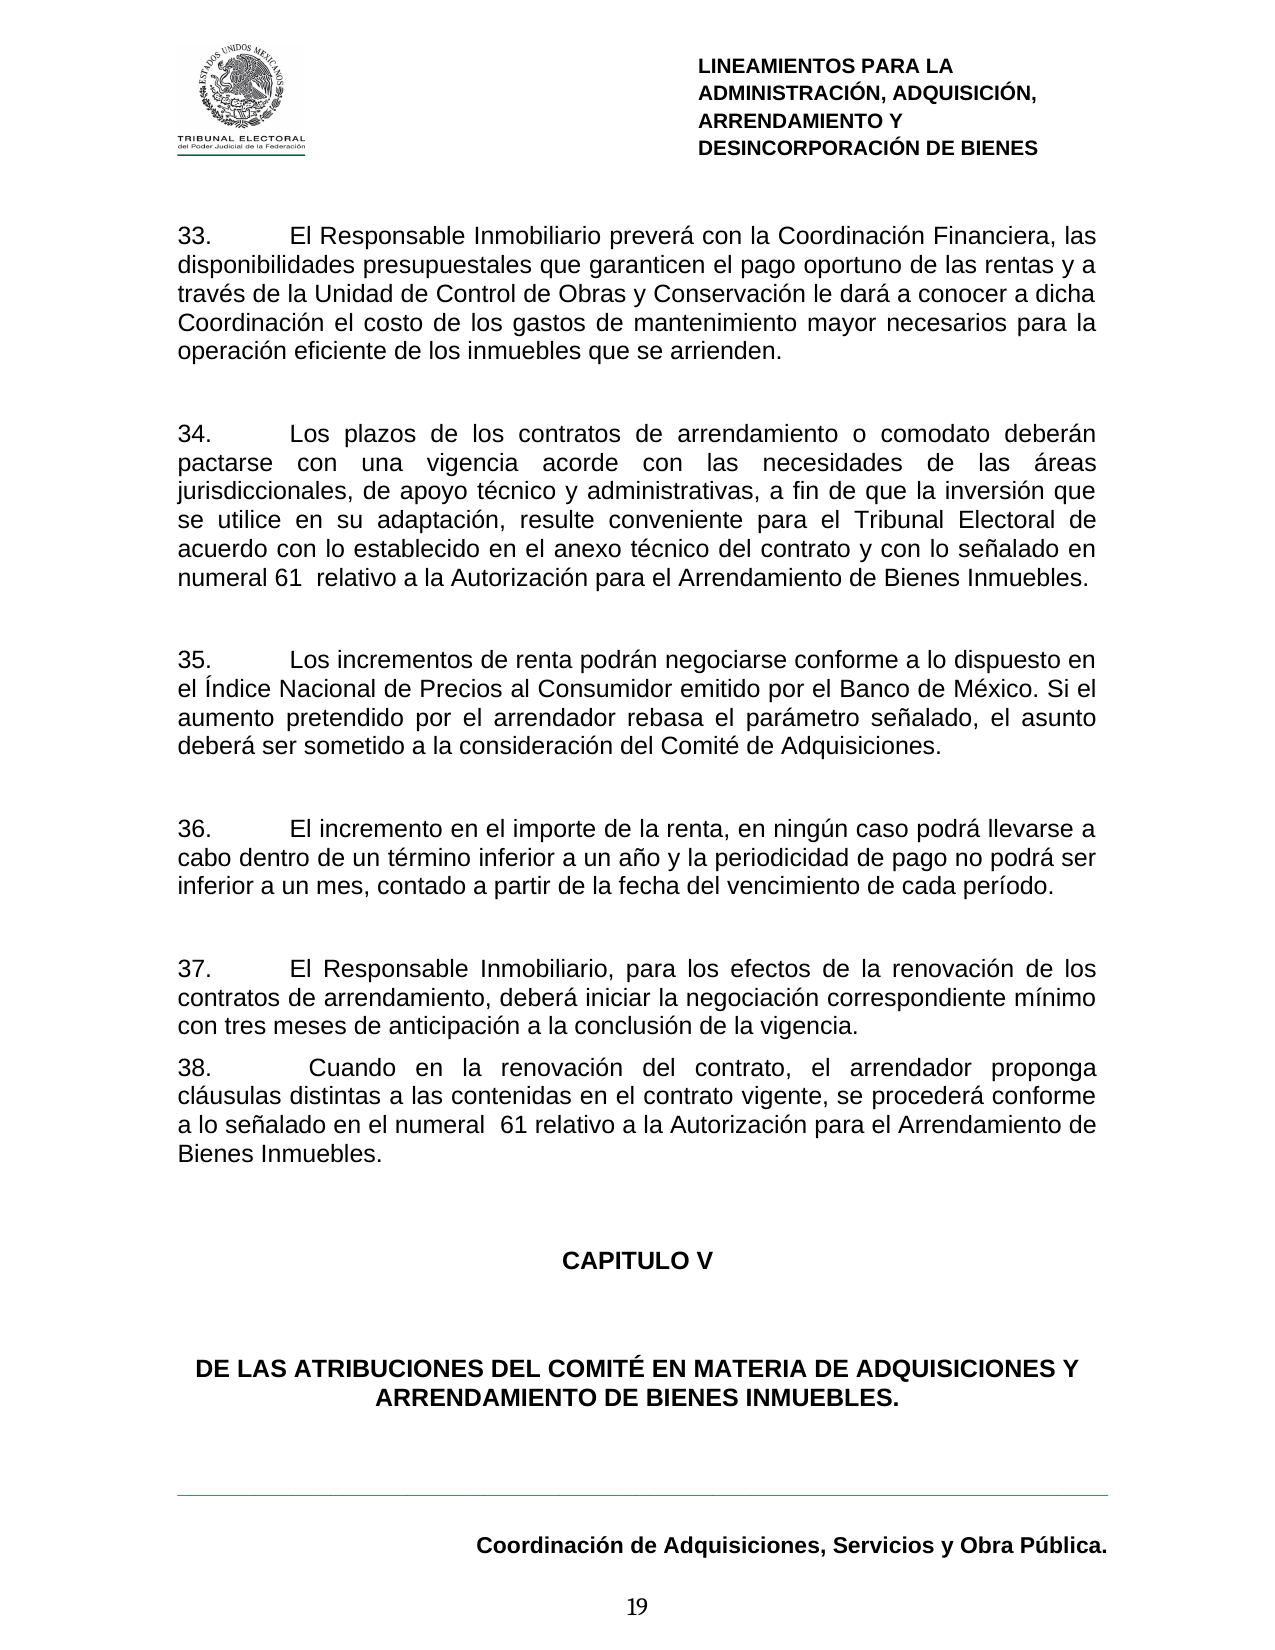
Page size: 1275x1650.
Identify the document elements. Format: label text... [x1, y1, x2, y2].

list El Responsable Inmobiliario preverá con , las disponibilidades presupuestales que garanticen el pago oportuno de las rentas y a través de la Unidad de Control de Obras y Conservación le dará a conocer a dicha Coordinación el costo de los gastos de mantenimiento mayor necesarios para la operación eficiente de los inmuebles que se arrienden. [177, 489, 1098, 633]
list El incremento en el importe de la renta, en ningún caso podrá llevarse a cabo dentro de un término inferior a un año y la periodicidad de pago no podrá ser inferior a un mes, contado a partir de la fecha del vencimiento de cada período. [177, 1081, 1098, 1168]
picture [177, 44, 306, 156]
list El Responsable Inmobiliario, para los efectos de la renovación de los contratos de arrendamiento, deberá iniciar la negociación correspondiente mínimo con tres meses de anticipación a la conclusión de la vigencia. [177, 1221, 1098, 1308]
list Los incrementos de renta podrán negociarse conforme a lo dispuesto en el Índice Nacional de Precios al Consumidor emitido por el Banco de México. Si el aumento pretendido por el arrendador rebasa el parámetro señalado, el asunto deberá ser sometido a la consideración del Comité de Adquisiciones. [177, 913, 1098, 1028]
list Cuando en la renovación del contrato, el arrendador proponga cláusulas distintas a las contenidas en el contrato vigente, se procederá conforme a lo señalado en el numeral 61 relativo a la Autorización para el Arrendamiento de Bienes Inmuebles. [177, 1320, 1098, 1435]
list Los plazos de los contratos de arrendamiento o comodato deberán pactarse con una vigencia acorde con las necesidades de las áreas jurisdiccionales, de apoyo técnico y administrativas, a fin de que la inversión que se utilice en su adaptación, resulte conveniente para el Tribunal Electoral de acuerdo con lo establecido en el anexo técnico del contrato y con lo señalado en numeral 61 relativo a la Autorización para el Arrendamiento de Bienes Inmuebles. [177, 686, 1098, 859]
list El Responsable Inmobiliario, al integrar el Plan Inmobiliario deberá prever los gastos que generarán los contratos de arrendamiento cuya vigencia abarque más de un ejercicio fiscal, su vencimiento y el margen de incremento de la renovación. [177, 320, 1098, 435]
